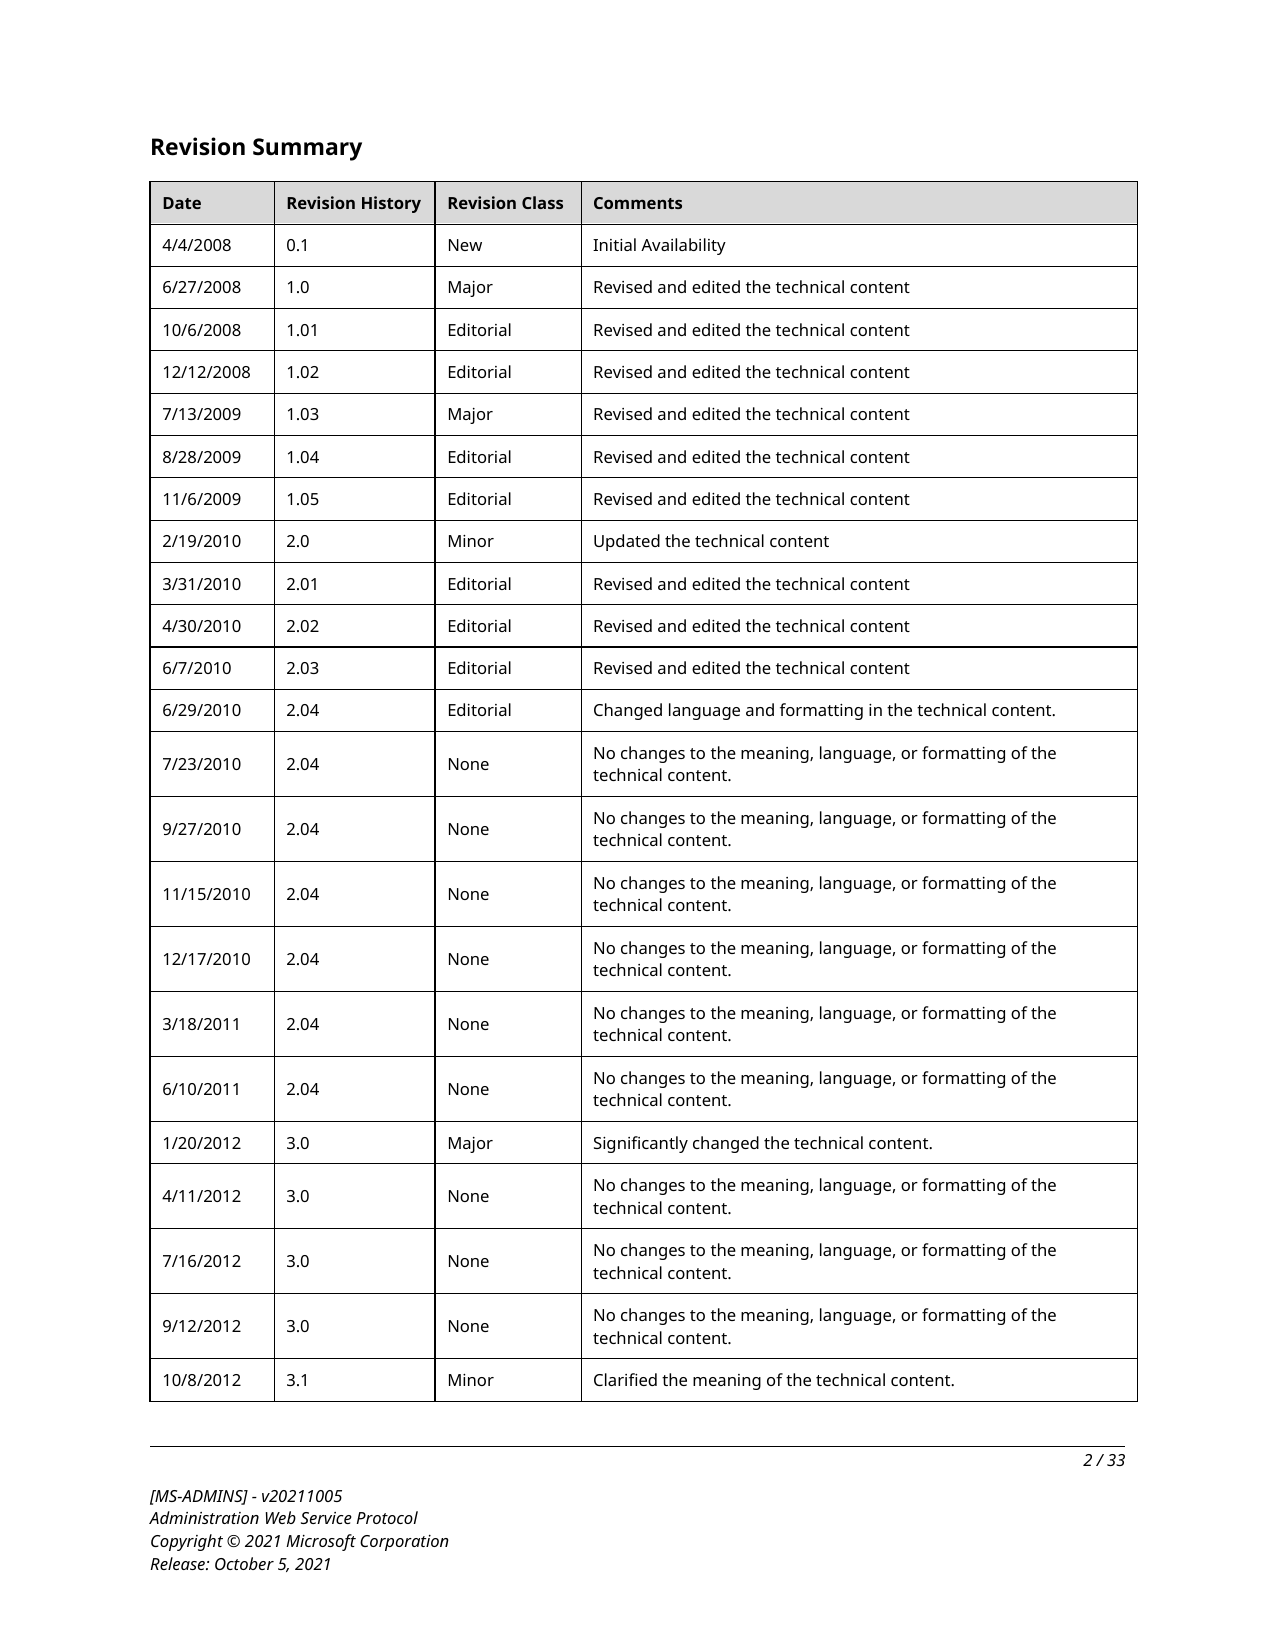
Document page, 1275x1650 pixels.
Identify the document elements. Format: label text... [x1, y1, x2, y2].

table_cell 2.04 [275, 732, 434, 796]
table_cell Significantly changed the technical content. [582, 1122, 1137, 1163]
table_cell 2/19/2010 [151, 521, 274, 562]
table_cell 2.0 [275, 521, 434, 562]
table_cell Revised and edited the technical content [582, 605, 1137, 646]
table_cell Revised and edited the technical content [582, 267, 1137, 308]
table_cell 2.04 [275, 992, 434, 1056]
table_cell No changes to the meaning, language, or formatting of the technical content. [582, 862, 1137, 926]
table_cell 3.0 [275, 1122, 434, 1163]
table_cell Revised and edited the technical content [582, 648, 1137, 689]
table_cell 2.03 [275, 648, 434, 689]
table_cell 2.04 [275, 797, 434, 861]
table_cell Editorial [436, 690, 581, 731]
table_cell No changes to the meaning, language, or formatting of the technical content. [582, 927, 1137, 991]
table_header Revision History [275, 182, 434, 223]
table_cell Editorial [436, 605, 581, 646]
table_cell None [436, 1294, 581, 1358]
table_cell No changes to the meaning, language, or formatting of the technical content. [582, 1229, 1137, 1293]
table_cell None [436, 862, 581, 926]
table_cell Revised and edited the technical content [582, 436, 1137, 477]
table_cell 3.1 [275, 1359, 434, 1401]
table_cell Editorial [436, 351, 581, 393]
table_cell 8/28/2009 [151, 436, 274, 477]
table_cell 6/10/2011 [151, 1057, 274, 1121]
table_cell No changes to the meaning, language, or formatting of the technical content. [582, 992, 1137, 1056]
table_cell Minor [436, 1359, 581, 1401]
table_cell No changes to the meaning, language, or formatting of the technical content. [582, 797, 1137, 861]
table_cell 6/27/2008 [151, 267, 274, 308]
table_cell No changes to the meaning, language, or formatting of the technical content. [582, 1057, 1137, 1121]
table_header Comments [582, 182, 1137, 223]
table_cell Major [436, 394, 581, 435]
table_cell Editorial [436, 563, 581, 604]
table_cell Changed language and formatting in the technical content. [582, 690, 1137, 731]
table_cell 1.0 [275, 267, 434, 308]
table_cell 1.04 [275, 436, 434, 477]
table_cell 1.05 [275, 478, 434, 519]
table_cell 3.0 [275, 1229, 434, 1293]
table_cell 12/12/2008 [151, 351, 274, 393]
table_cell No changes to the meaning, language, or formatting of the technical content. [582, 1164, 1137, 1228]
table_cell Revised and edited the technical content [582, 563, 1137, 604]
table_cell 2.04 [275, 690, 434, 731]
table_cell 7/16/2012 [151, 1229, 274, 1293]
table_cell 3/31/2010 [151, 563, 274, 604]
table_cell Minor [436, 521, 581, 562]
table_cell 1.03 [275, 394, 434, 435]
table_cell 1/20/2012 [151, 1122, 274, 1163]
table_cell None [436, 927, 581, 991]
table_cell Major [436, 1122, 581, 1163]
text Revision Summary [150, 131, 1125, 162]
table_cell Updated the technical content [582, 521, 1137, 562]
table_header Revision Class [436, 182, 581, 223]
table_cell 6/7/2010 [151, 648, 274, 689]
table_cell 4/30/2010 [151, 605, 274, 646]
table_cell Revised and edited the technical content [582, 309, 1137, 350]
table_cell None [436, 797, 581, 861]
table_cell None [436, 1164, 581, 1228]
table_cell 9/27/2010 [151, 797, 274, 861]
table_cell Editorial [436, 478, 581, 519]
table_cell 12/17/2010 [151, 927, 274, 991]
table_cell 2.04 [275, 862, 434, 926]
table_cell Revised and edited the technical content [582, 478, 1137, 519]
table_cell No changes to the meaning, language, or formatting of the technical content. [582, 732, 1137, 796]
table_cell 4/11/2012 [151, 1164, 274, 1228]
table_cell 4/4/2008 [151, 225, 274, 266]
table_header Date [151, 182, 274, 223]
table_cell 3.0 [275, 1164, 434, 1228]
table_cell 3/18/2011 [151, 992, 274, 1056]
table_cell Initial Availability [582, 225, 1137, 266]
table_cell Revised and edited the technical content [582, 394, 1137, 435]
table_cell None [436, 732, 581, 796]
table_cell 11/15/2010 [151, 862, 274, 926]
table_cell None [436, 1057, 581, 1121]
table_cell Major [436, 267, 581, 308]
table_cell 10/8/2012 [151, 1359, 274, 1401]
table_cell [582, 1359, 1137, 1401]
table_cell 7/23/2010 [151, 732, 274, 796]
table_cell 1.01 [275, 309, 434, 350]
table_cell 1.02 [275, 351, 434, 393]
table_cell 2.01 [275, 563, 434, 604]
table_cell Editorial [436, 436, 581, 477]
table_cell Revised and edited the technical content [582, 351, 1137, 393]
table_cell Editorial [436, 309, 581, 350]
table_cell 11/6/2009 [151, 478, 274, 519]
table_cell No changes to the meaning, language, or formatting of the technical content. [582, 1294, 1137, 1358]
table_cell 2.02 [275, 605, 434, 646]
table_cell 2.04 [275, 927, 434, 991]
table_cell 2.04 [275, 1057, 434, 1121]
table_cell 7/13/2009 [151, 394, 274, 435]
table_cell 0.1 [275, 225, 434, 266]
table_cell None [436, 1229, 581, 1293]
table_cell None [436, 992, 581, 1056]
table_cell 3.0 [275, 1294, 434, 1358]
table_cell 6/29/2010 [151, 690, 274, 731]
table_cell New [436, 225, 581, 266]
table_cell Editorial [436, 648, 581, 689]
table_cell 10/6/2008 [151, 309, 274, 350]
table_cell 9/12/2012 [151, 1294, 274, 1358]
